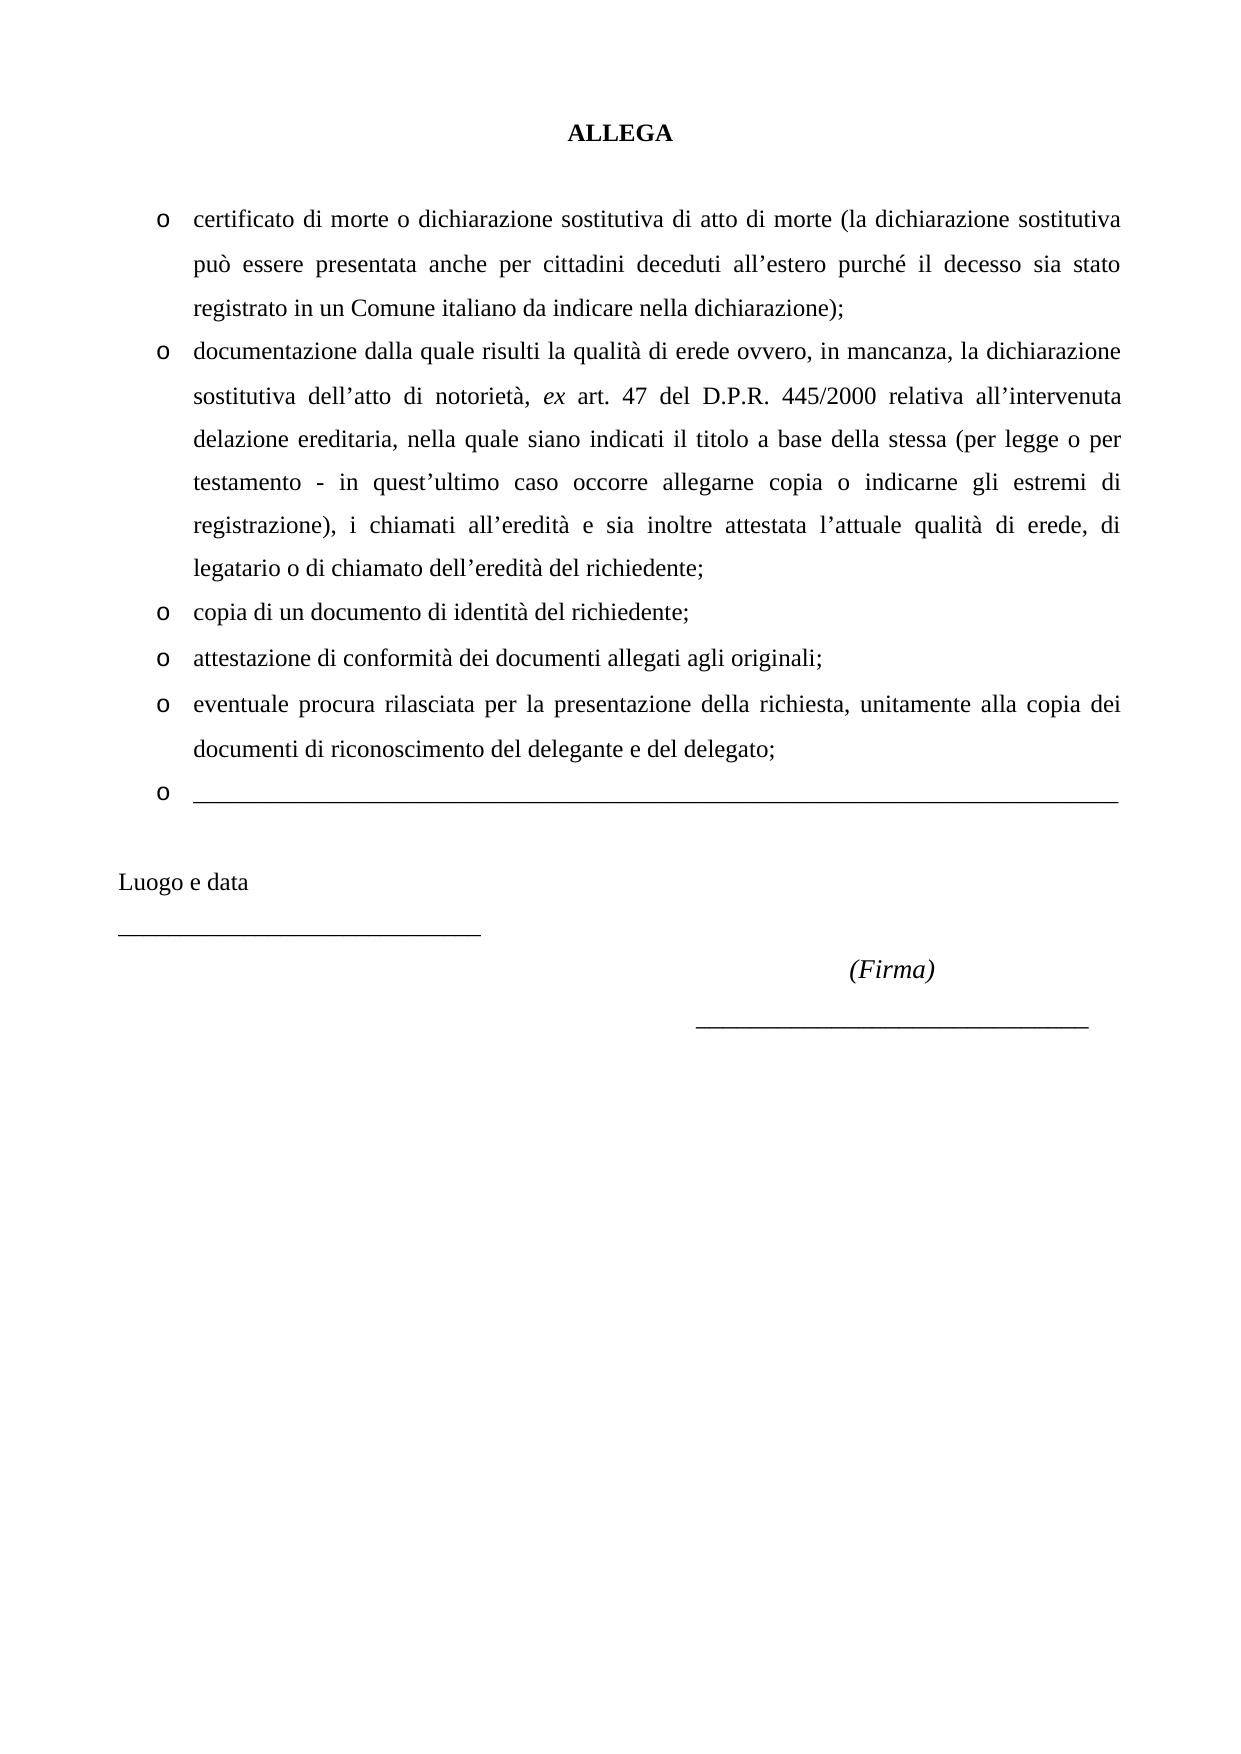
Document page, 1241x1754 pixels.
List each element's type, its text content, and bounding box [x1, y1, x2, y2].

list certificato di morte o dichiarazione sostitutiva di atto di morte (la dichiarazione sostitutiva può essere presentata anche per cittadini deceduti all’estero purché il decesso sia stato registrato in un Comune italiano da indicare nella dichiarazione); [156, 204, 1122, 321]
list copia di un documento di identità del richiedente; [156, 597, 1122, 627]
list __________________________________________________________________________ [156, 777, 1122, 808]
text ALLEGA [118, 118, 1122, 147]
text (Firma) [664, 953, 1122, 984]
list eventuale procura rilasciata per la presentazione della richiesta, unitamente alla copia dei documenti di riconoscimento del delegante e del delegato; [156, 689, 1122, 763]
text _____________________________ [118, 910, 1122, 939]
text _____________________________ [664, 1000, 1122, 1031]
list documentazione dalla quale risulti la qualità di erede ovvero, in mancanza, la dichiarazione sostitutiva dell’atto di notorietà, ex art. 47 del D.P.R. 445/2000 relativa all’intervenuta delazione ereditaria, nella quale siano indicati il titolo a base della stessa (per legge o per testamento - in quest’ultimo caso occorre allegarne copia o indicarne gli estremi di registrazione), i chiamati all’eredità e sia inoltre attestata l’attuale qualità di erede, di legatario o di chiamato dell’eredità del richiedente; [156, 336, 1122, 582]
list attestazione di conformità dei documenti allegati agli originali; [156, 643, 1122, 674]
text Luogo e data [118, 867, 1122, 896]
